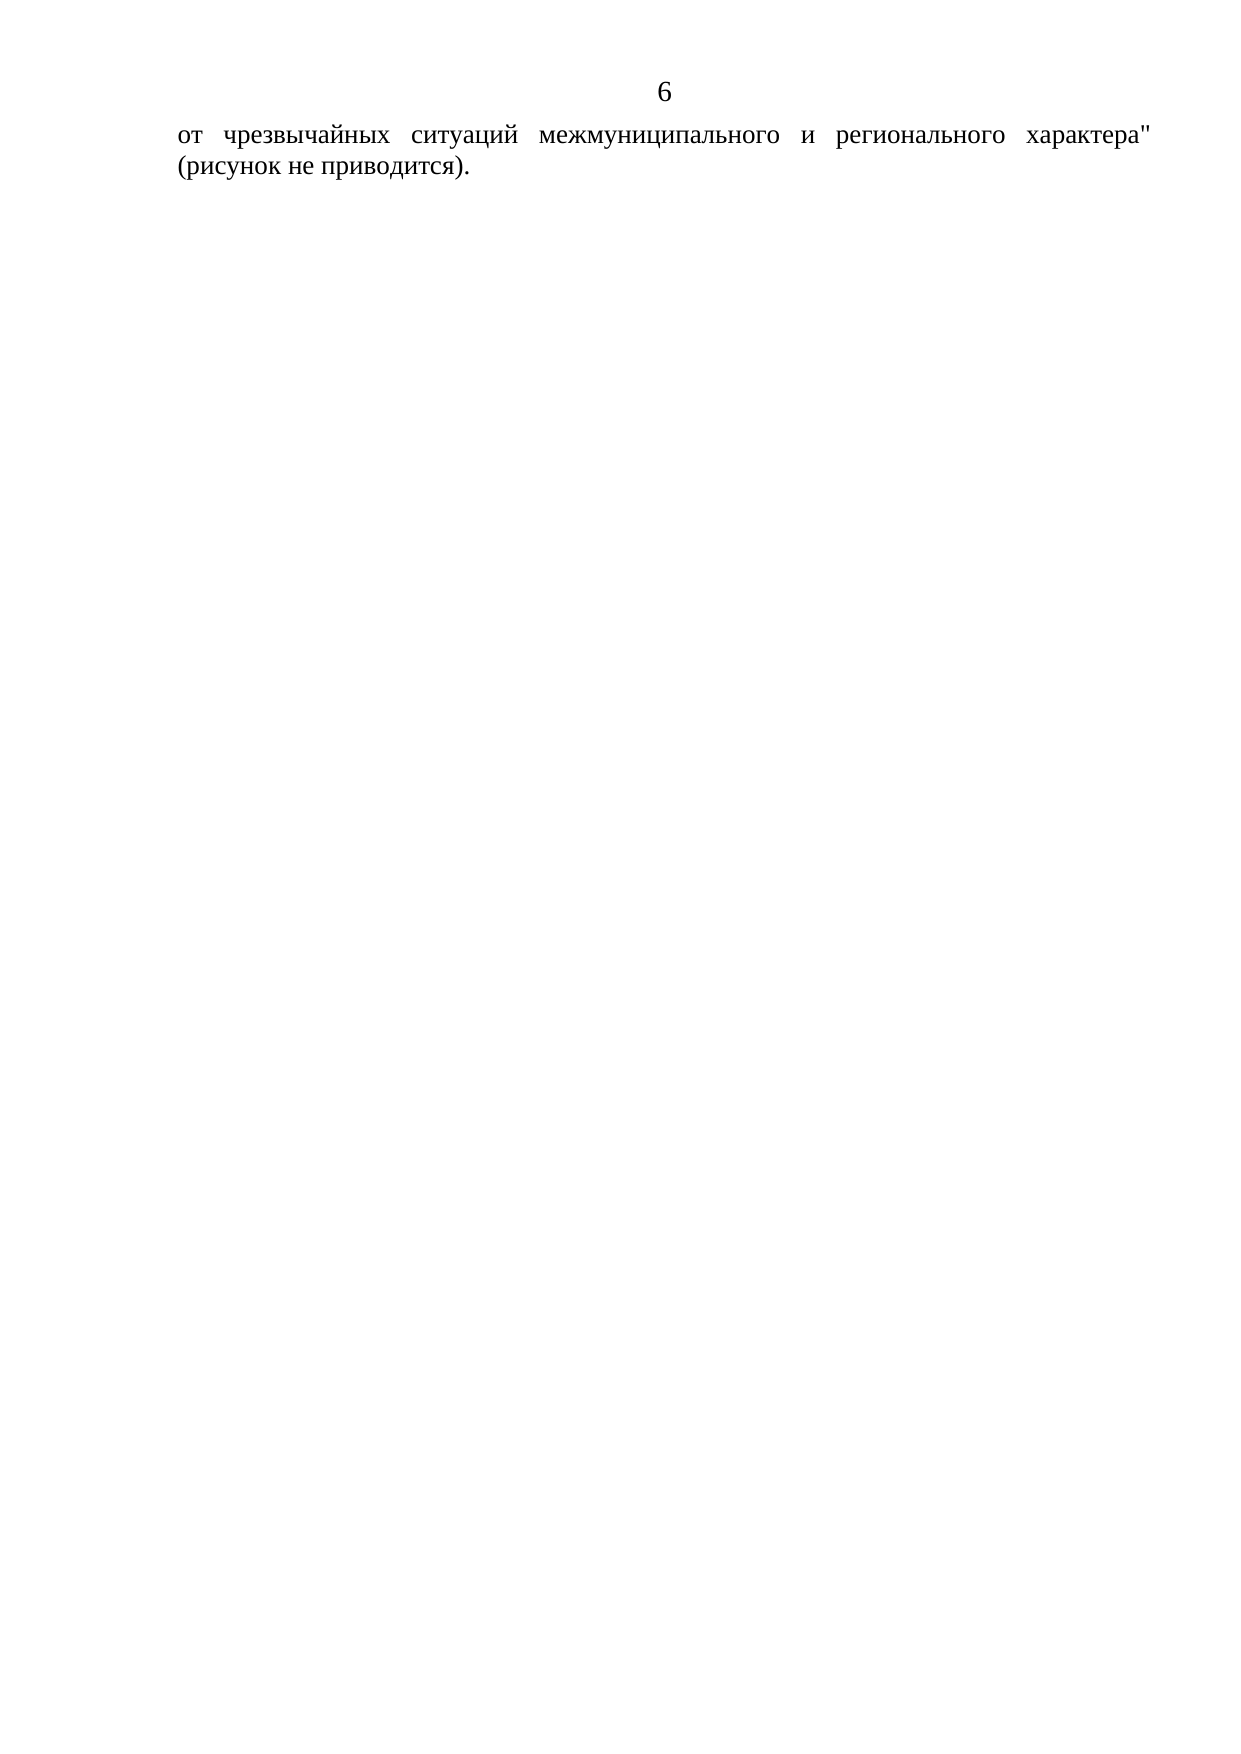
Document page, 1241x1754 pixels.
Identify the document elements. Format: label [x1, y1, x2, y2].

text [177, 118, 1152, 180]
